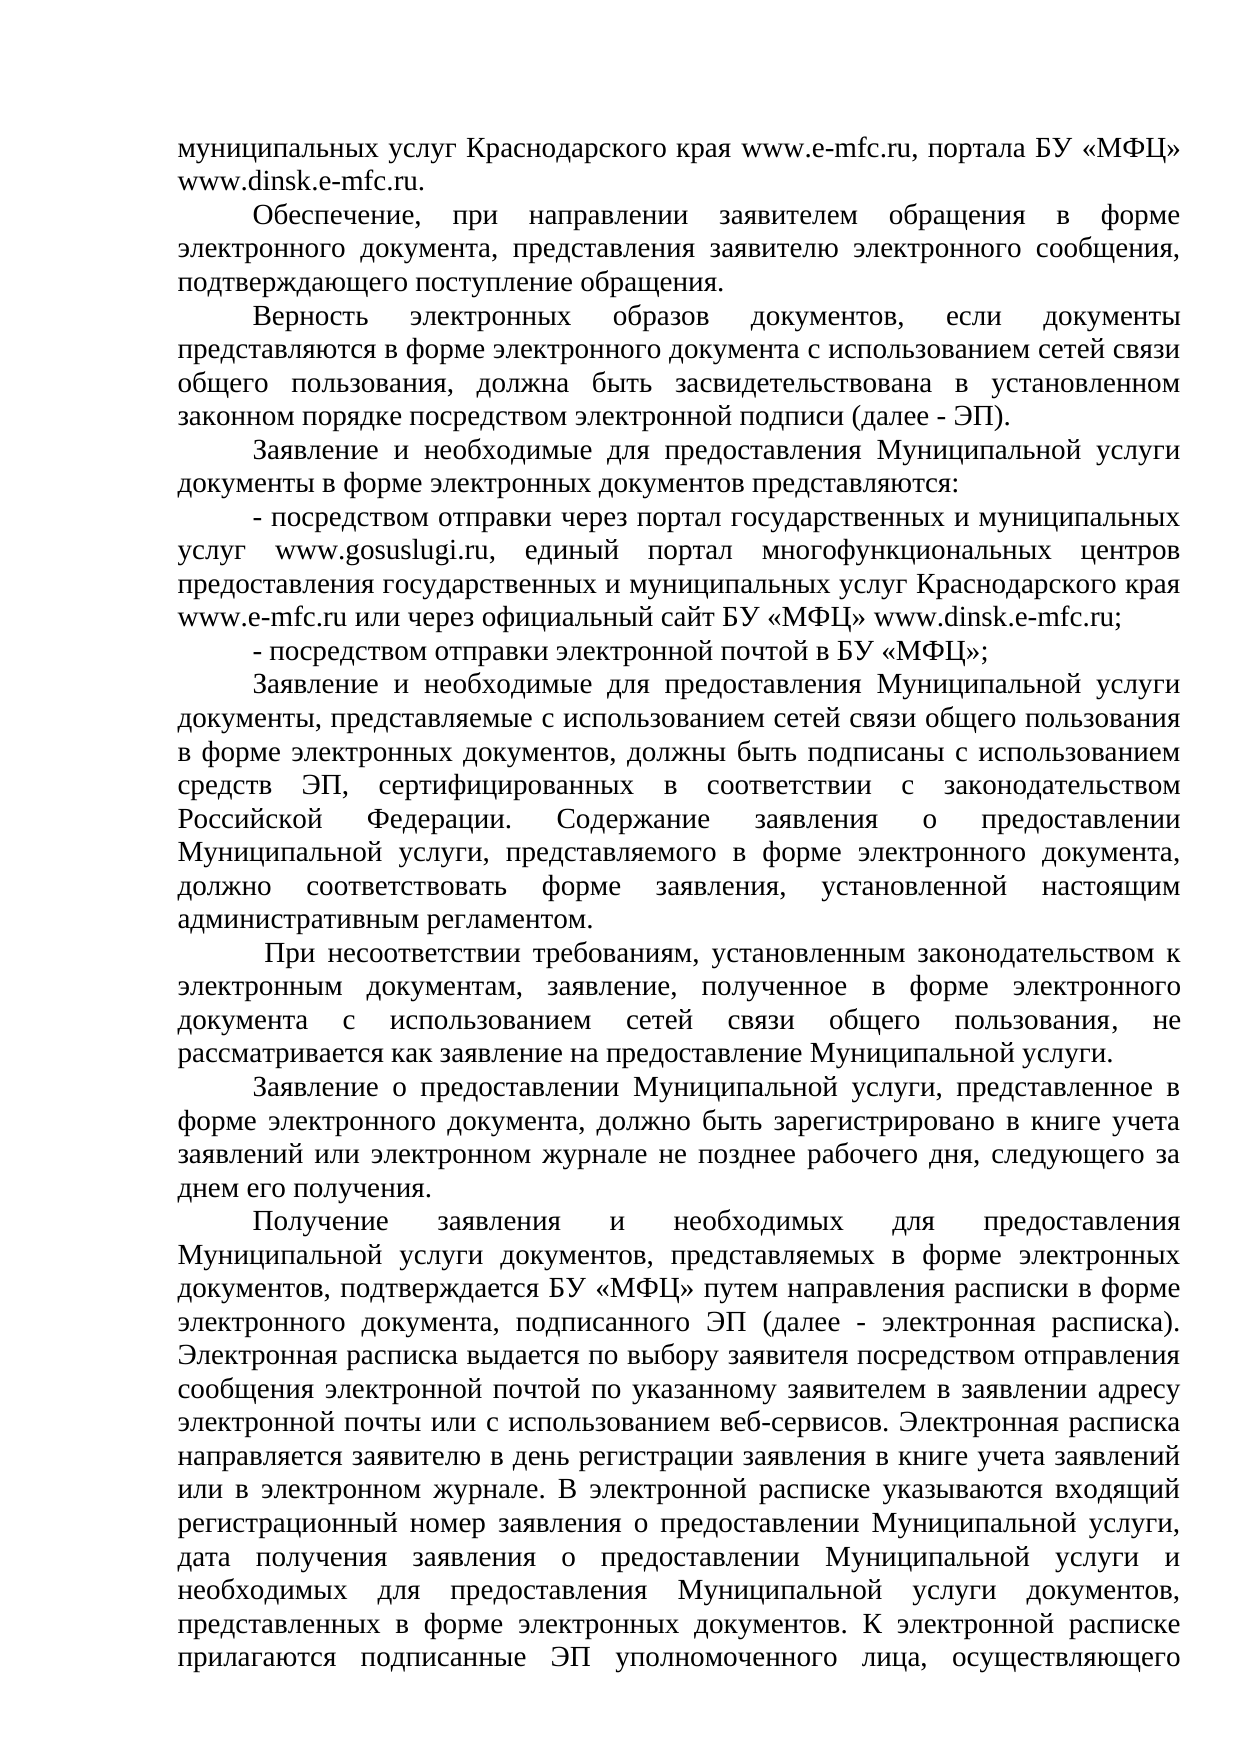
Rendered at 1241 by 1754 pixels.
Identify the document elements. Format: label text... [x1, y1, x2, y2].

text Верность электронных образов документов, если документы представляются в форме электронного документа с использованием сетей связи общего пользования, должна быть засвидетельствована в установленном законном порядке посредством электронной подписи (далее - ЭП). [177, 298, 1181, 432]
text - посредством отправки через портал государственных и муниципальных услуг www.gosuslugi.ru, единый портал многофункциональных центров предоставления государственных и муниципальных услуг Краснодарского края www.e-mfc.ru или через официальный сайт БУ «МФЦ» www.dinsk.e-mfc.ru; [177, 499, 1181, 633]
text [177, 130, 1181, 197]
text - посредством отправки электронной почтой в БУ «МФЦ»; [177, 633, 1181, 667]
text При несоответствии требованиям, установленным законодательством к электронным документам, заявление, полученное в форме электронного документа с использованием сетей связи общего пользования, не рассматривается как заявление на предоставление Муниципальной услуги. [177, 935, 1181, 1069]
text Заявление и необходимые для предоставления Муниципальной услуги документы в форме электронных документов представляются: [177, 432, 1181, 499]
text Обеспечение, при направлении заявителем обращения в форме электронного документа, представления заявителю электронного сообщения, подтверждающего поступление обращения. [177, 197, 1181, 298]
text Заявление и необходимые для предоставления Муниципальной услуги документы, представляемые с использованием сетей связи общего пользования в форме электронных документов, должны быть подписаны с использованием средств ЭП, сертифицированных в соответствии с законодательством Российской Федерации. Содержание заявления о предоставлении Муниципальной услуги, представляемого в форме электронного документа, должно соответствовать форме заявления, установленной настоящим административным регламентом. [177, 667, 1181, 935]
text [177, 1203, 1181, 1673]
text Заявление о предоставлении Муниципальной услуги, представленное в форме электронного документа, должно быть зарегистрировано в книге учета заявлений или электронном журнале не позднее рабочего дня, следующего за днем его получения. [177, 1069, 1181, 1203]
